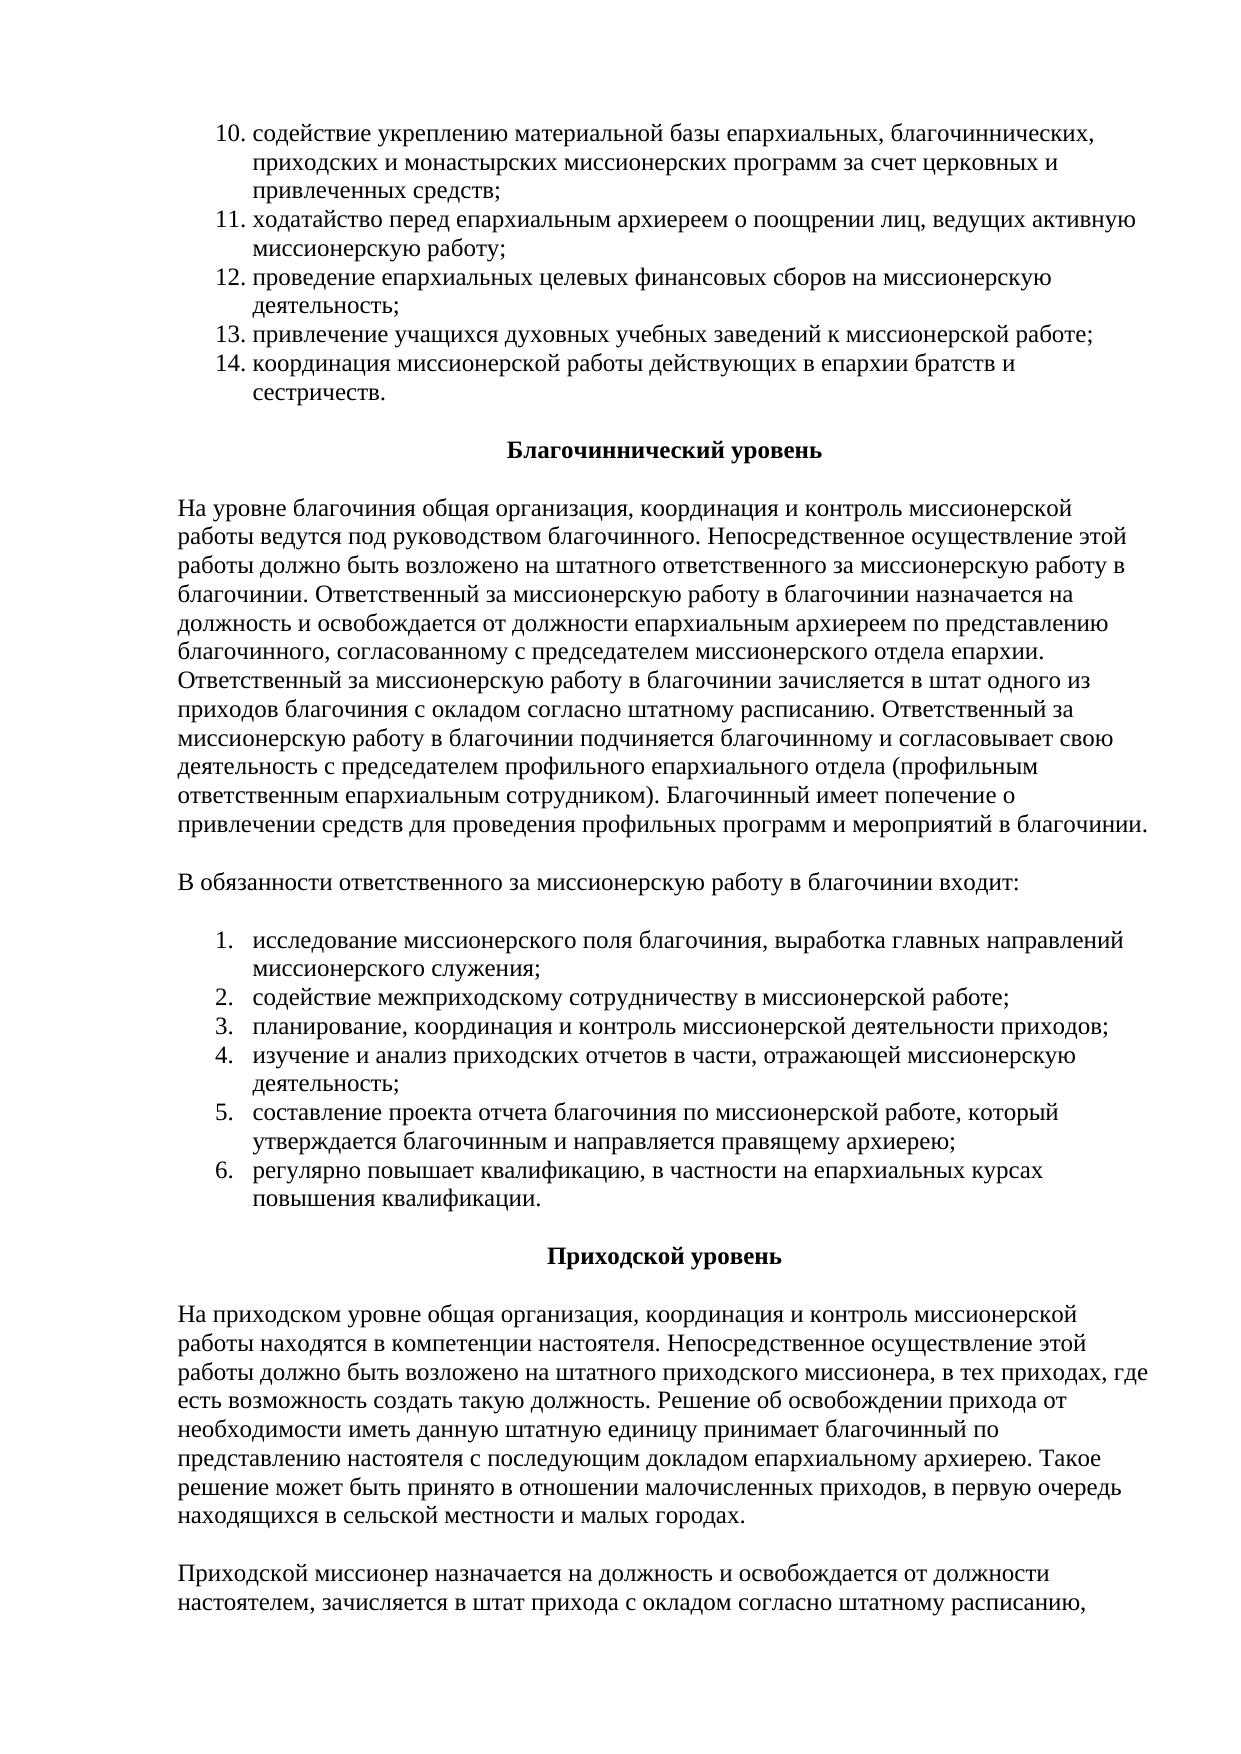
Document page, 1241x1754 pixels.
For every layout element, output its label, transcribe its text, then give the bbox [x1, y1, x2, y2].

list планирование, координация и контроль миссионерской деятельности приходов; [215, 1011, 1152, 1040]
text На приходском уровне общая организация, координация и контроль миссионерской работы находятся в компетенции настоятеля. Непосредственное осуществление этой работы должно быть возложено на штатного приходского миссионера, в тех приходах, где есть возможность создать такую должность. Решение об освобождении прихода от необходимости иметь данную штатную единицу принимает благочинный по представлению настоятеля с последующим докладом епархиальному архиерею. Такое решение может быть принято в отношении малочисленных приходов, в первую очередь находящихся в сельской местности и малых городах. [177, 1299, 1152, 1529]
text Приходской уровень [177, 1241, 1152, 1270]
list регулярно повышает квалификацию, в частности на епархиальных курсах повышения квалификации. [215, 1155, 1152, 1212]
text В обязанности ответственного за миссионерскую работу в благочинии входит: [177, 867, 1152, 896]
list содействие межприходскому сотрудничеству в миссионерской работе; [215, 982, 1152, 1011]
list привлечение учащихся духовных учебных заведений к миссионерской работе; [215, 319, 1152, 348]
list ходатайство перед епархиальным архиереем о поощрении лиц, ведущих активную миссионерскую работу; [215, 204, 1152, 262]
list проведение епархиальных целевых финансовых сборов на миссионерскую деятельность; [215, 262, 1152, 319]
list содействие укреплению материальной базы епархиальных, благочиннических, приходских и монастырских миссионерских программ за счет церковных и привлеченных средств; [215, 118, 1152, 204]
list координация миссионерской работы действующих в епархии братств и сестричеств. [215, 348, 1152, 406]
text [177, 1558, 1152, 1616]
text На уровне благочиния общая организация, координация и контроль миссионерской работы ведутся под руководством благочинного. Непосредственное осуществление этой работы должно быть возложено на штатного ответственного за миссионерскую работу в благочинии. Ответственный за миссионерскую работу в благочинии назначается на должность и освобождается от должности епархиальным архиереем по представлению благочинного, согласованному с председателем миссионерского отдела епархии. Ответственный за миссионерскую работу в благочинии зачисляется в штат одного из приходов благочиния с окладом согласно штатному расписанию. Ответственный за миссионерскую работу в благочинии подчиняется благочинному и согласовывает свою деятельность с председателем профильного епархиального отдела (профильным ответственным епархиальным сотрудником). Благочинный имеет попечение о привлечении средств для проведения профильных программ и мероприятий в благочинии. [177, 493, 1152, 838]
list исследование миссионерского поля благочиния, выработка главных направлений миссионерского служения; [215, 925, 1152, 982]
list составление проекта отчета благочиния по миссионерской работе, который утверждается благочинным и направляется правящему архиерею; [215, 1097, 1152, 1155]
text Благочиннический уровень [177, 435, 1152, 463]
list изучение и анализ приходских отчетов в части, отражающей миссионерскую деятельность; [215, 1040, 1152, 1097]
